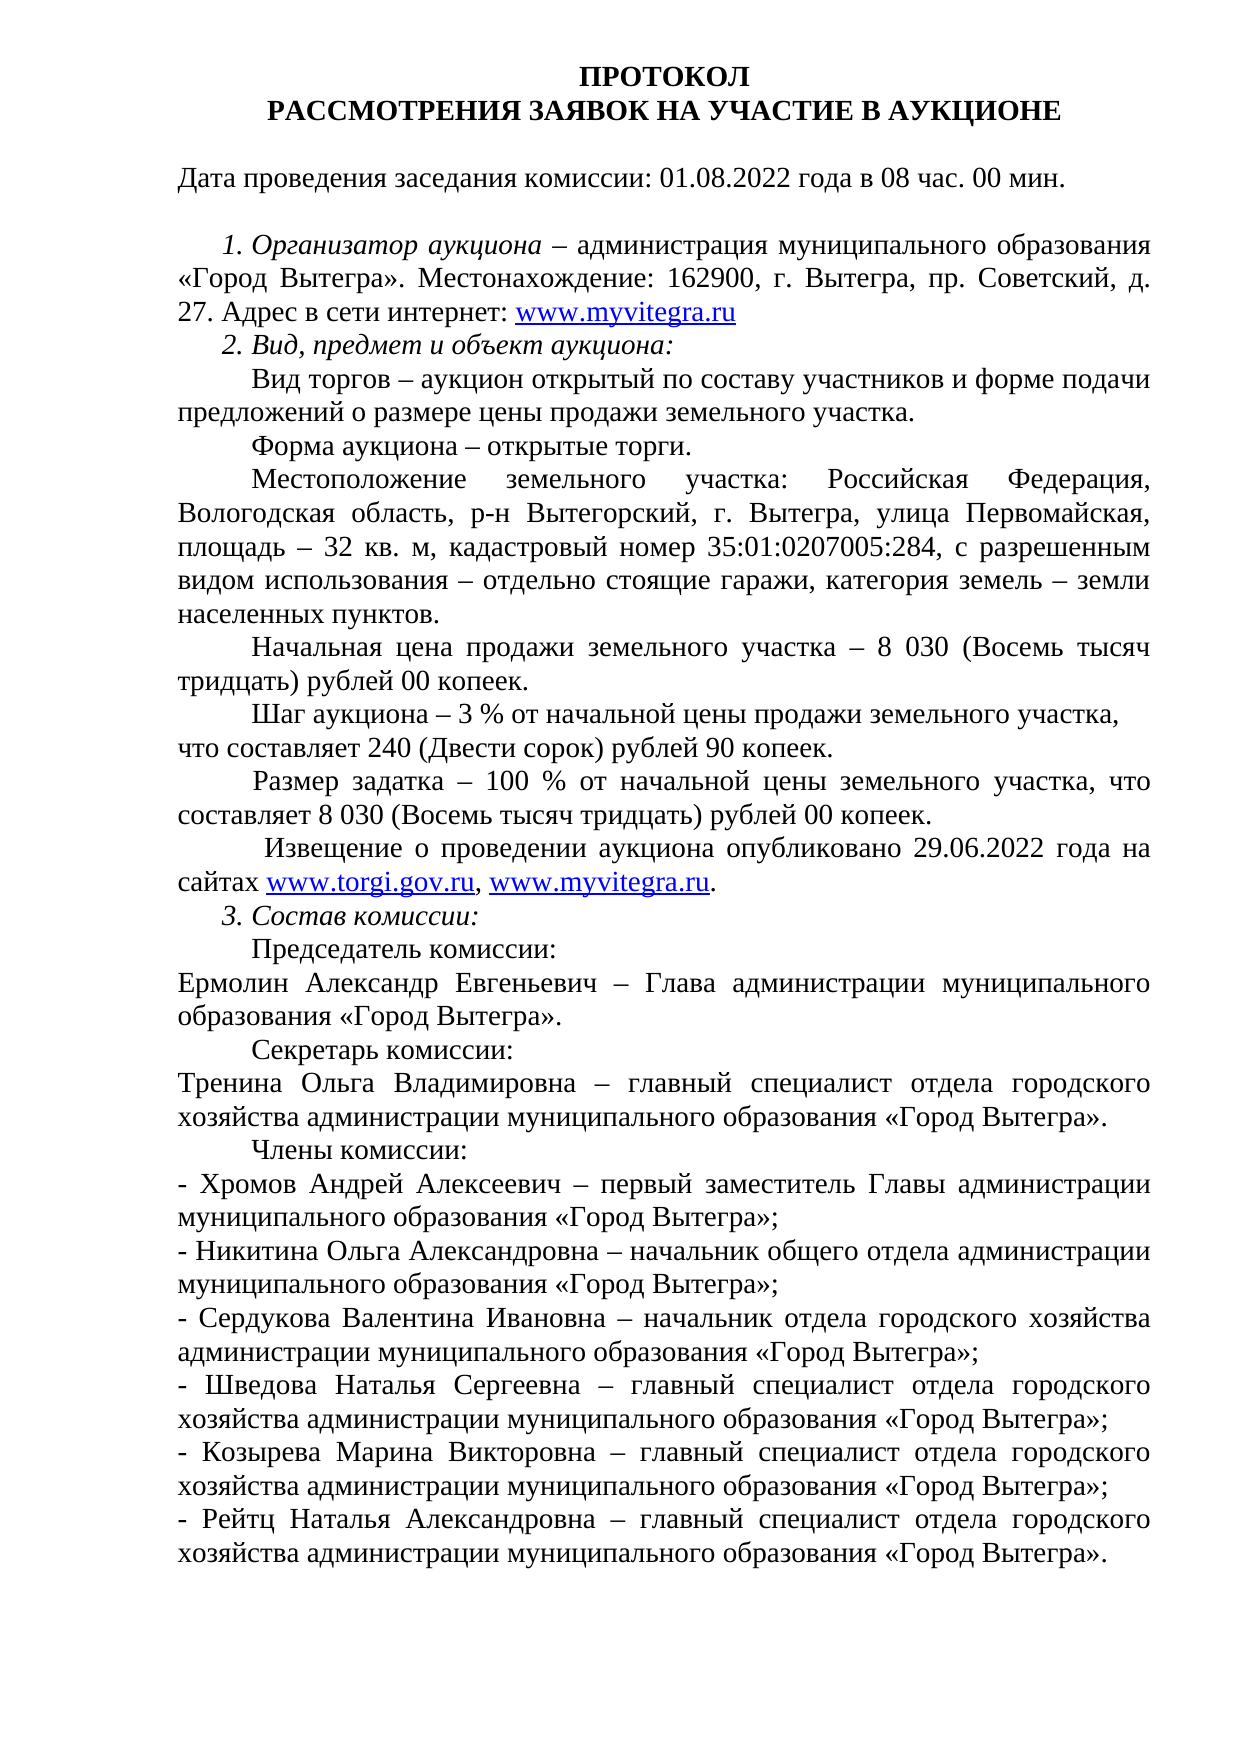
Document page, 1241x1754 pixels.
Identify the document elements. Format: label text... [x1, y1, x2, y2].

text Форма аукциона – открытые торги. [177, 428, 1152, 462]
text Шаг аукциона – 3 % от начальной цены продажи земельного участка, что составляет 240 (Двести сорок) рублей 90 копеек. [177, 696, 1152, 763]
text Ермолин Александр Евгеньевич – Глава администрации муниципального образования «Город Вытегра». [177, 965, 1152, 1032]
text РАССМОТРЕНИЯ ЗАЯВОК НА УЧАСТИЕ В АУКЦИОНЕ [177, 93, 1152, 126]
text ПРОТОКОЛ [177, 59, 1152, 93]
text Тренина Ольга Владимировна – главный специалист отдела городского хозяйства администрации муниципального образования «Город Вытегра». [177, 1065, 1152, 1132]
text Вид торгов – аукцион открытый по составу участников и форме подачи предложений о размере цены продажи земельного участка. [177, 361, 1152, 428]
list - Рейтц Наталья Александровна – главный специалист отдела городского хозяйства администрации муниципального образования «Город Вытегра». [177, 1501, 1152, 1568]
text Председатель комиссии: [177, 931, 1152, 965]
list - Козырева Марина Викторовна – главный специалист отдела городского хозяйства администрации муниципального образования «Город Вытегра»; [177, 1434, 1152, 1501]
list Начальная цена продажи земельного участка – 8 030 (Восемь тысяч тридцать) рублей 00 копеек. [177, 629, 1152, 696]
text Члены комиссии: [177, 1132, 1152, 1166]
list Организатор аукциона – администрация муниципального образования «Город Вытегра». Местонахождение: 162900, г. Вытегра, пр. Советский, д. 27. Адрес в сети интернет: www.myvitegra.ru [177, 227, 1152, 327]
list - Хромов Андрей Алексеевич – первый заместитель Главы администрации муниципального образования «Город Вытегра»; [177, 1166, 1152, 1233]
list - Шведова Наталья Сергеевна – главный специалист отдела городского хозяйства администрации муниципального образования «Город Вытегра»; [177, 1367, 1152, 1434]
list Состав комиссии: [222, 898, 1152, 931]
list Извещение о проведении аукциона опубликовано 29.06.2022 года на сайтах www.torgi.gov.ru, www.myvitegra.ru. [177, 831, 1152, 898]
text Секретарь комиссии: [177, 1032, 1152, 1065]
list Размер задатка – 100 % от начальной цены земельного участка, что составляет 8 030 (Восемь тысяч тридцать) рублей 00 копеек. [177, 763, 1152, 831]
list - Сердукова Валентина Ивановна – начальник отдела городского хозяйства администрации муниципального образования «Город Вытегра»; [177, 1300, 1152, 1367]
list Вид, предмет и объект аукциона: [222, 327, 1152, 361]
list - Никитина Ольга Александровна – начальник общего отдела администрации муниципального образования «Город Вытегра»; [177, 1233, 1152, 1300]
text Местоположение земельного участка: Российская Федерация, Вологодская область, р-н Вытегорский, г. Вытегра, улица Первомайская, площадь – 32 кв. м, кадастровый номер 35:01:0207005:284, с разрешенным видом использования – отдельно стоящие гаражи, категория земель – земли населенных пунктов. [177, 462, 1152, 629]
text Дата проведения заседания комиссии: 01.08.2022 года в 08 час. 00 мин. [177, 160, 1152, 193]
